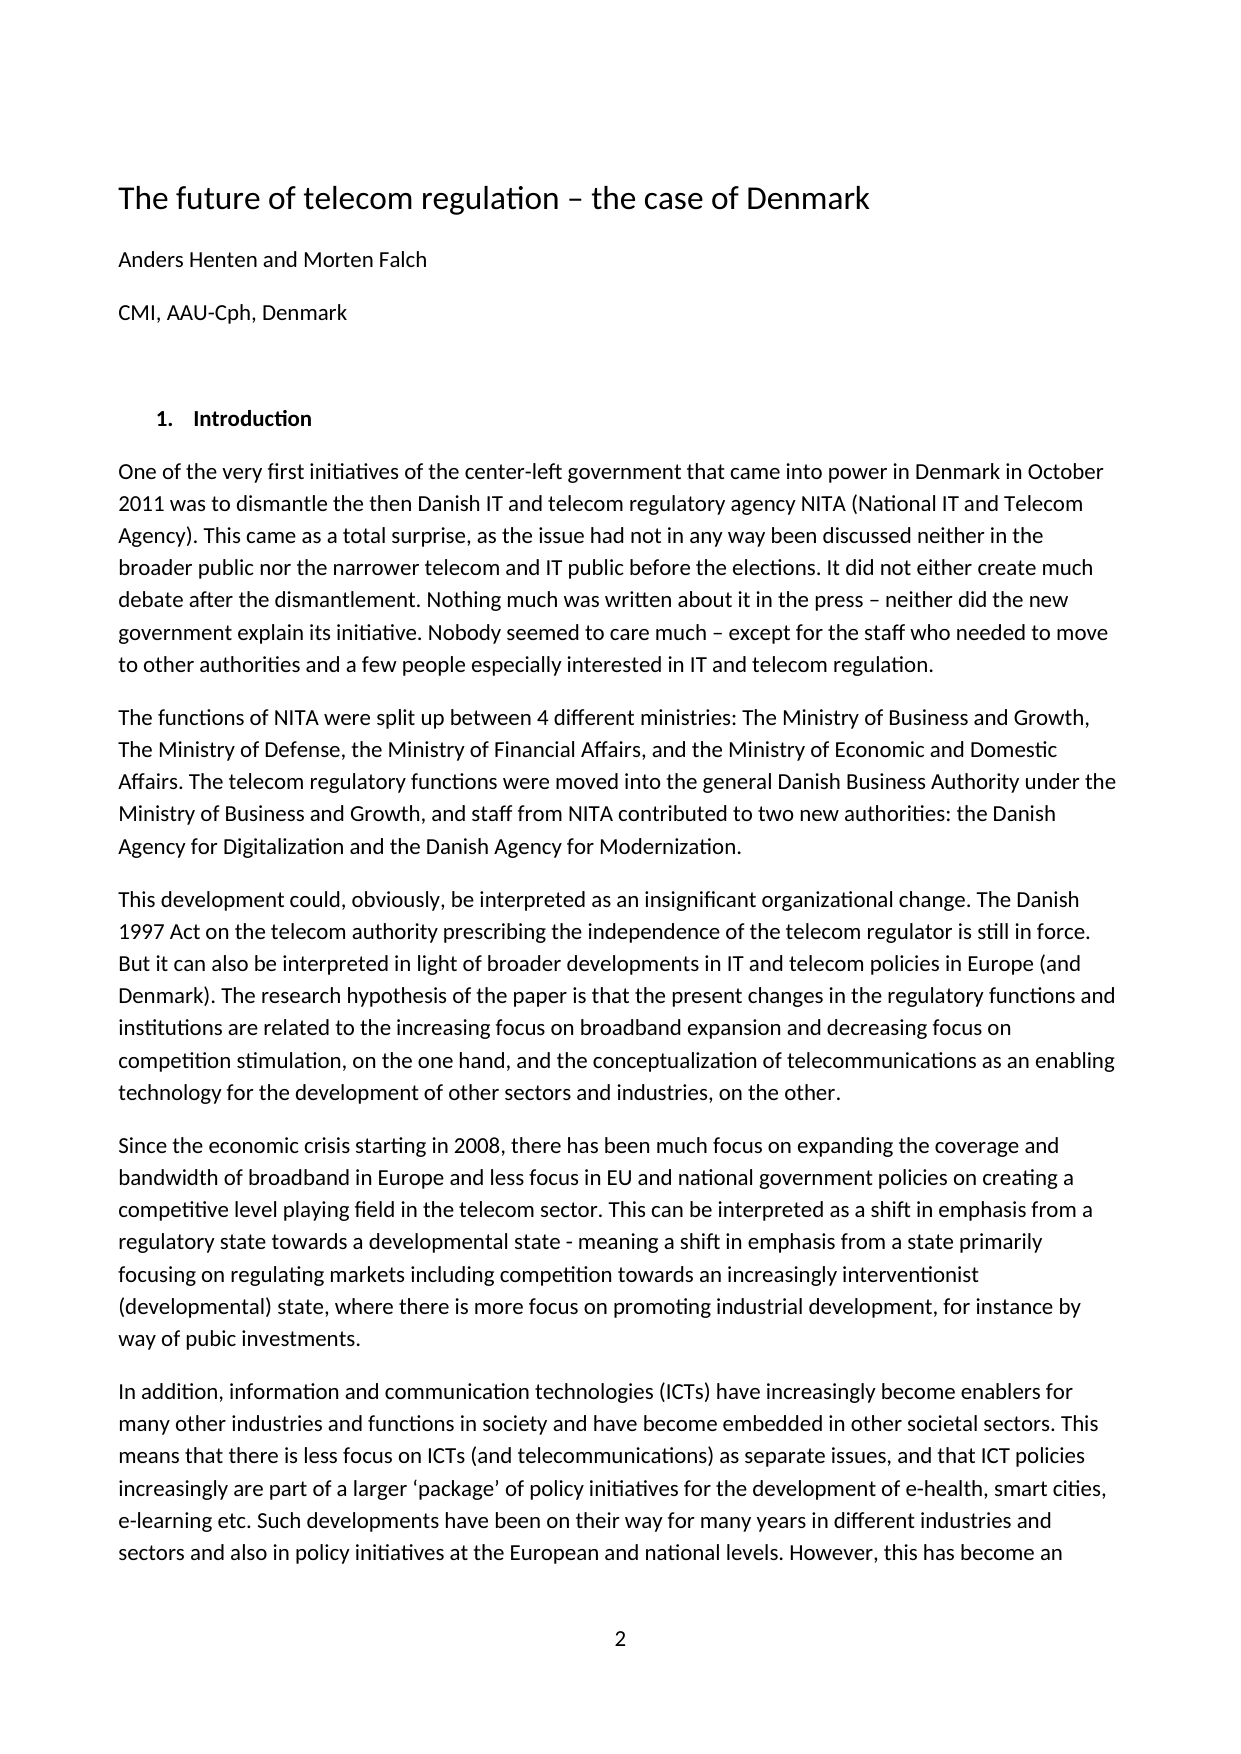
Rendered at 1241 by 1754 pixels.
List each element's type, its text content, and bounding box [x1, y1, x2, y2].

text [118, 1377, 1122, 1566]
text CMI, AAU-Cph, Denmark [118, 298, 1122, 326]
text One of the very first initiatives of the center-left government that came into power in Denmark in October 2011 was to dismantle the then Danish IT and telecom regulatory agency NITA (National IT and Telecom Agency). This came as a total surprise, as the issue had not in any way been discussed neither in the broader public nor the narrower telecom and IT public before the elections. It did not either create much debate after the dismantlement. Nothing much was written about it in the press – neither did the new government explain its initiative. Nobody seemed to care much – except for the staff who needed to move to other authorities and a few people especially interested in IT and telecom regulation. [118, 457, 1122, 678]
text Since the economic crisis starting in 2008, there has been much focus on expanding the coverage and bandwidth of broadband in Europe and less focus in EU and national government policies on creating a competitive level playing field in the telecom sector. This can be interpreted as a shift in emphasis from a regulatory state towards a developmental state - meaning a shift in emphasis from a state primarily focusing on regulating markets including competition towards an increasingly interventionist (developmental) state, where there is more focus on promoting industrial development, for instance by way of pubic investments. [118, 1131, 1122, 1352]
text The functions of NITA were split up between 4 different ministries: The Ministry of Business and Growth, The Ministry of Defense, the Ministry of Financial Affairs, and the Ministry of Economic and Domestic Affairs. The telecom regulatory functions were moved into the general Danish Business Authority under the Ministry of Business and Growth, and staff from NITA contributed to two new authorities: the Danish Agency for Digitalization and the Danish Agency for Modernization. [118, 703, 1122, 860]
text Anders Henten and Morten Falch [118, 245, 1122, 273]
text The future of telecom regulation – the case of Denmark [118, 177, 1122, 218]
list Introduction [156, 404, 1122, 432]
text This development could, obviously, be interpreted as an insignificant organizational change. The Danish 1997 Act on the telecom authority prescribing the independence of the telecom regulator is still in force. But it can also be interpreted in light of broader developments in IT and telecom policies in Europe (and Denmark). The research hypothesis of the paper is that the present changes in the regulatory functions and institutions are related to the increasing focus on broadband expansion and decreasing focus on competition stimulation, on the one hand, and the conceptualization of telecommunications as an enabling technology for the development of other sectors and industries, on the other. [118, 885, 1122, 1106]
